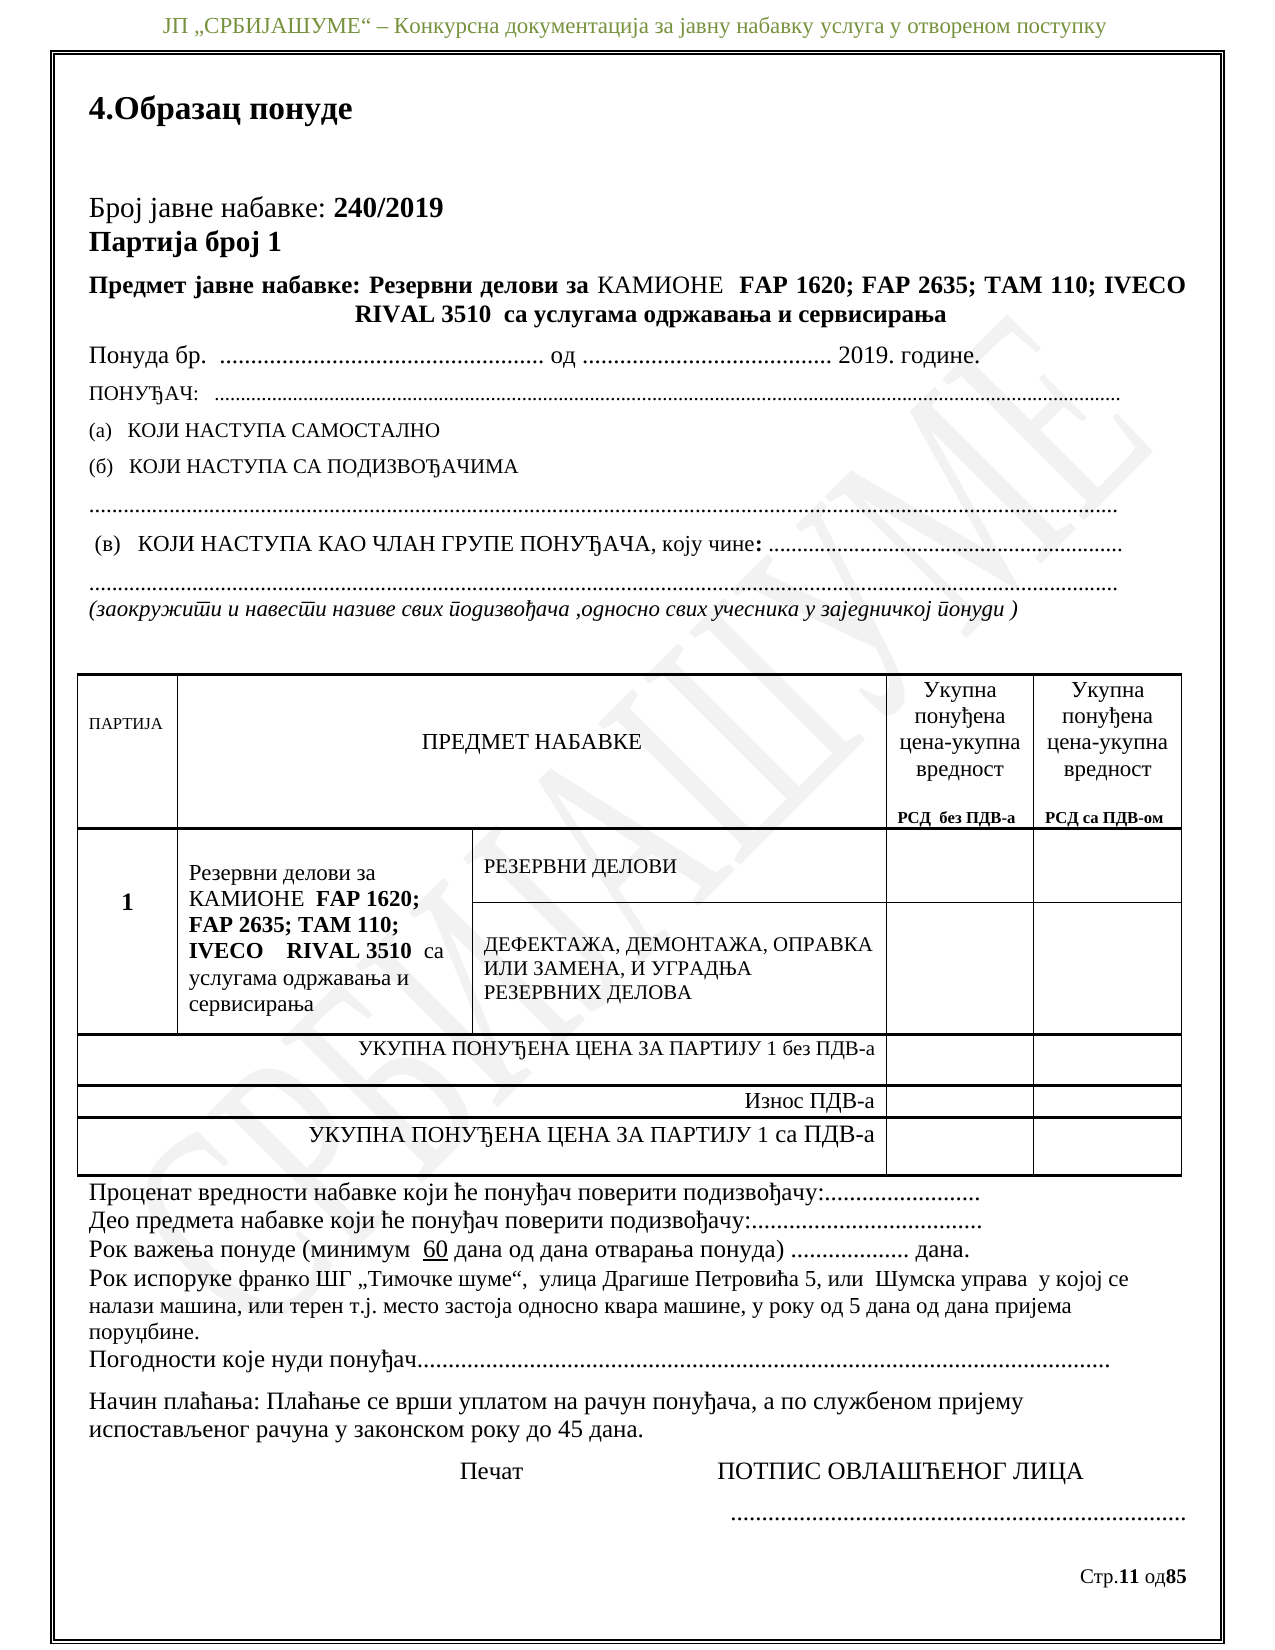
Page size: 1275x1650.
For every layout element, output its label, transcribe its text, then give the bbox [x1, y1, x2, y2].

table_cell УКУПНА ПОНУЂЕНА ЦЕНА ЗА ПАРТИЈУ 1 без ПДВ-а [78, 1036, 886, 1084]
text (a) КОЈИ НАСТУПА САМОСТАЛНО [89, 418, 1186, 442]
table_cell [1034, 830, 1181, 902]
text Понуда бр. .................................................... од ........................................ 2019. године. [89, 340, 1186, 369]
table_cell Резервни делови за КАМИОНЕ FAP 1620; FAP 2635; TAM 110; IVECO RIVAL 3510 са услугама одржавања и сервисирања [178, 830, 472, 1032]
text Начин плаћања: Плаћање се врши уплатом на рачун понуђача, а по службеном пријему испостављеног рачуна у законском року до 45 дана. [89, 1386, 1186, 1443]
table_cell ДЕФЕКТАЖА, ДЕМОНТАЖА, ОПРАВКА ИЛИ ЗАМЕНА, И УГРАДЊА РЕЗЕРВНИХ ДЕЛОВА [473, 903, 886, 1032]
table_cell [1034, 1087, 1181, 1116]
text 4.Образац понуде [89, 89, 1186, 127]
table_header Укупна понуђена цена-укупна вредност РСД без ПДВ-а [887, 676, 1033, 827]
table_cell [887, 1087, 1033, 1116]
table_header Укупна понуђена цена-укупна вредност РСД са ПДВ-ом [1034, 676, 1181, 827]
text Број јавне набавке: 240/2019 Партија број 1 [89, 190, 1186, 257]
table_cell [887, 903, 1033, 1032]
text (в) КОЈИ НАСТУПА КАО ЧЛАН ГРУПЕ ПОНУЂАЧА, коју чине: .............................................................. [89, 530, 1186, 556]
text Печат ПОТПИС ОВЛАШЋЕНОГ ЛИЦА [89, 1456, 1186, 1484]
text Предмет јавне набавке: Резервни делови за КАМИОНЕ FAP 1620; FAP 2635; TAM 110; IVECO RIVAL 3510 са услугама одржавања и сервисирања [89, 270, 1186, 327]
text ......................................................................... [89, 1497, 1186, 1526]
text Рок испоруке франко ШГ „Тимочке шуме“, улица Драгише Петровића 5, или Шумска управа у којој се налази машина, или терен т.ј. место застоја односно квара машине, у року од 5 дана од дана пријема поруџбине. [89, 1263, 1186, 1344]
text .................................................................................................................................................................................... [89, 491, 1186, 517]
text Рок важења понуде (минимум 60 дана од дана отварања понуда) ................... дана. [89, 1234, 1186, 1263]
text .................................................................................................................................................................................... [89, 568, 1186, 595]
table_cell [1034, 1119, 1181, 1174]
table_header ПРЕДМЕТ НАБАВКЕ [178, 676, 886, 827]
table_cell [1034, 903, 1181, 1032]
table_cell [1034, 1036, 1181, 1084]
text Погодности које нуди понуђач............................................................................................................... [89, 1344, 1186, 1373]
table_cell [887, 1119, 1033, 1174]
text Део предмета набавке који ће понуђач поверити подизвођачу:..................................... [89, 1206, 1186, 1234]
text (заокружити и навести називе свих подизвођача ,односно свих учесника у заједничкој понуди ) [89, 595, 1186, 621]
table_cell [887, 1036, 1033, 1084]
text (б) КОЈИ НАСТУПА СА ПОДИЗВОЂАЧИМА [89, 454, 1186, 478]
text Проценат вредности набавке који ће понуђач поверити подизвођачу:......................... [89, 1177, 1186, 1206]
table_cell 1 [78, 830, 177, 1032]
table_cell РЕЗЕРВНИ ДЕЛОВИ [473, 830, 886, 902]
table_cell Износ ПДВ-а [78, 1087, 886, 1116]
table_header ПАРТИЈА [78, 676, 177, 827]
table_cell [887, 830, 1033, 902]
table_cell УКУПНА ПОНУЂЕНА ЦЕНА ЗА ПАРТИЈУ 1 са ПДВ-а [78, 1119, 886, 1174]
text ПОНУЂАЧ: .............................................................................................................................................................................. [89, 381, 1186, 405]
